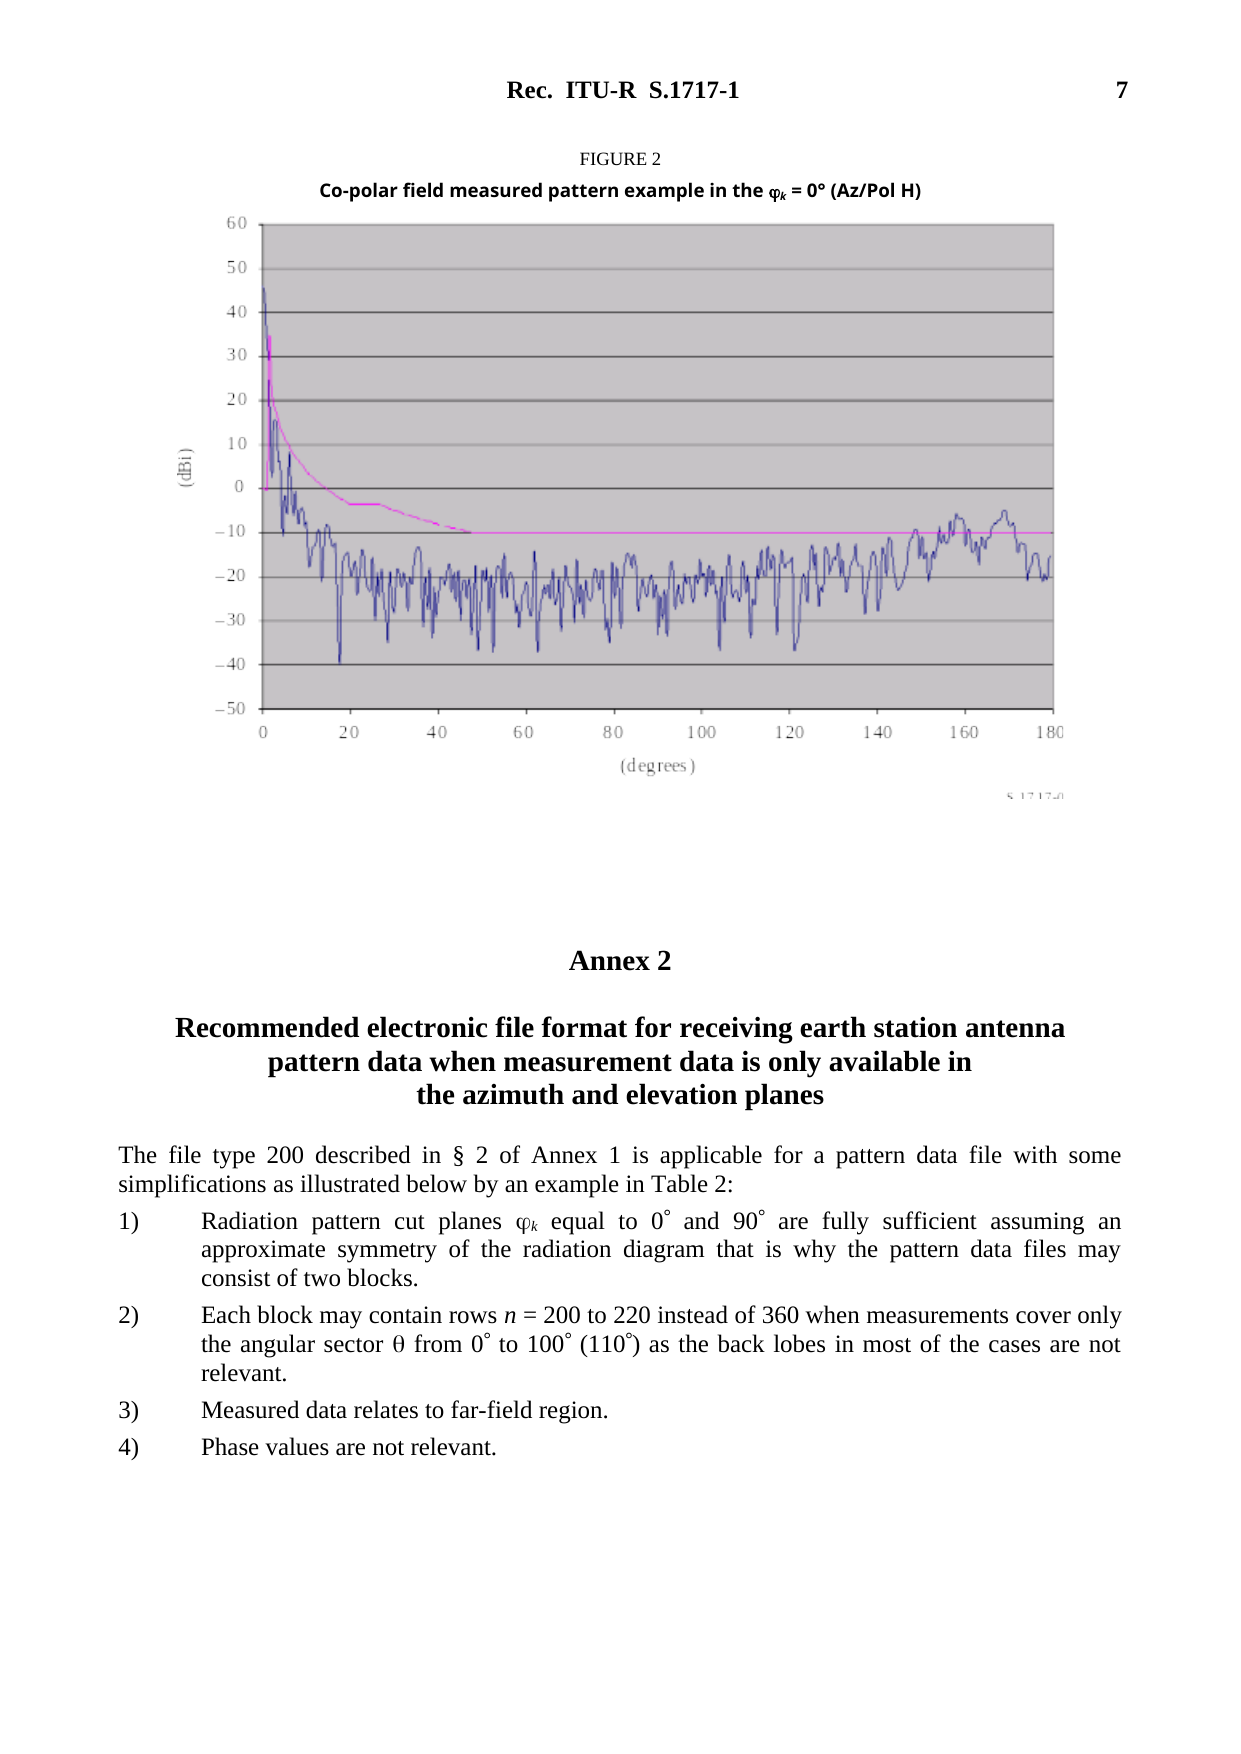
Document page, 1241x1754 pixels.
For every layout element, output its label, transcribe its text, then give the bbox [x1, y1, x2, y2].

text 4) Phase values are not relevant. [118, 1432, 1122, 1461]
text 3) Measured data relates to far-field region. [118, 1395, 1122, 1424]
text figure 2 [118, 148, 1122, 169]
title Annex 2 Recommended electronic file format for receiving earth station antenna pattern data when measurement data is only available in the azimuth and elevation planes [118, 943, 1122, 1111]
title Co-polar field measured pattern example in the k = 0° (Az/Pol H) [118, 178, 1122, 203]
text 2) Each block may contain rows n = 200 to 220 instead of 360 when measurements cover only the angular sector from 0 to 100 (110) as the back lobes in most of the cases are not relevant. [118, 1300, 1122, 1387]
text 1) Radiation pattern cut planes k equal to 0 and 90 are fully sufficient assuming an approximate symmetry of the radiation diagram that is why the pattern data files may consist of two blocks. [118, 1206, 1122, 1292]
title The file type 200 described in § 2 of Annex 1 is applicable for a pattern data file with some simplifications as illustrated below by an example in Table 2: [118, 1140, 1122, 1197]
